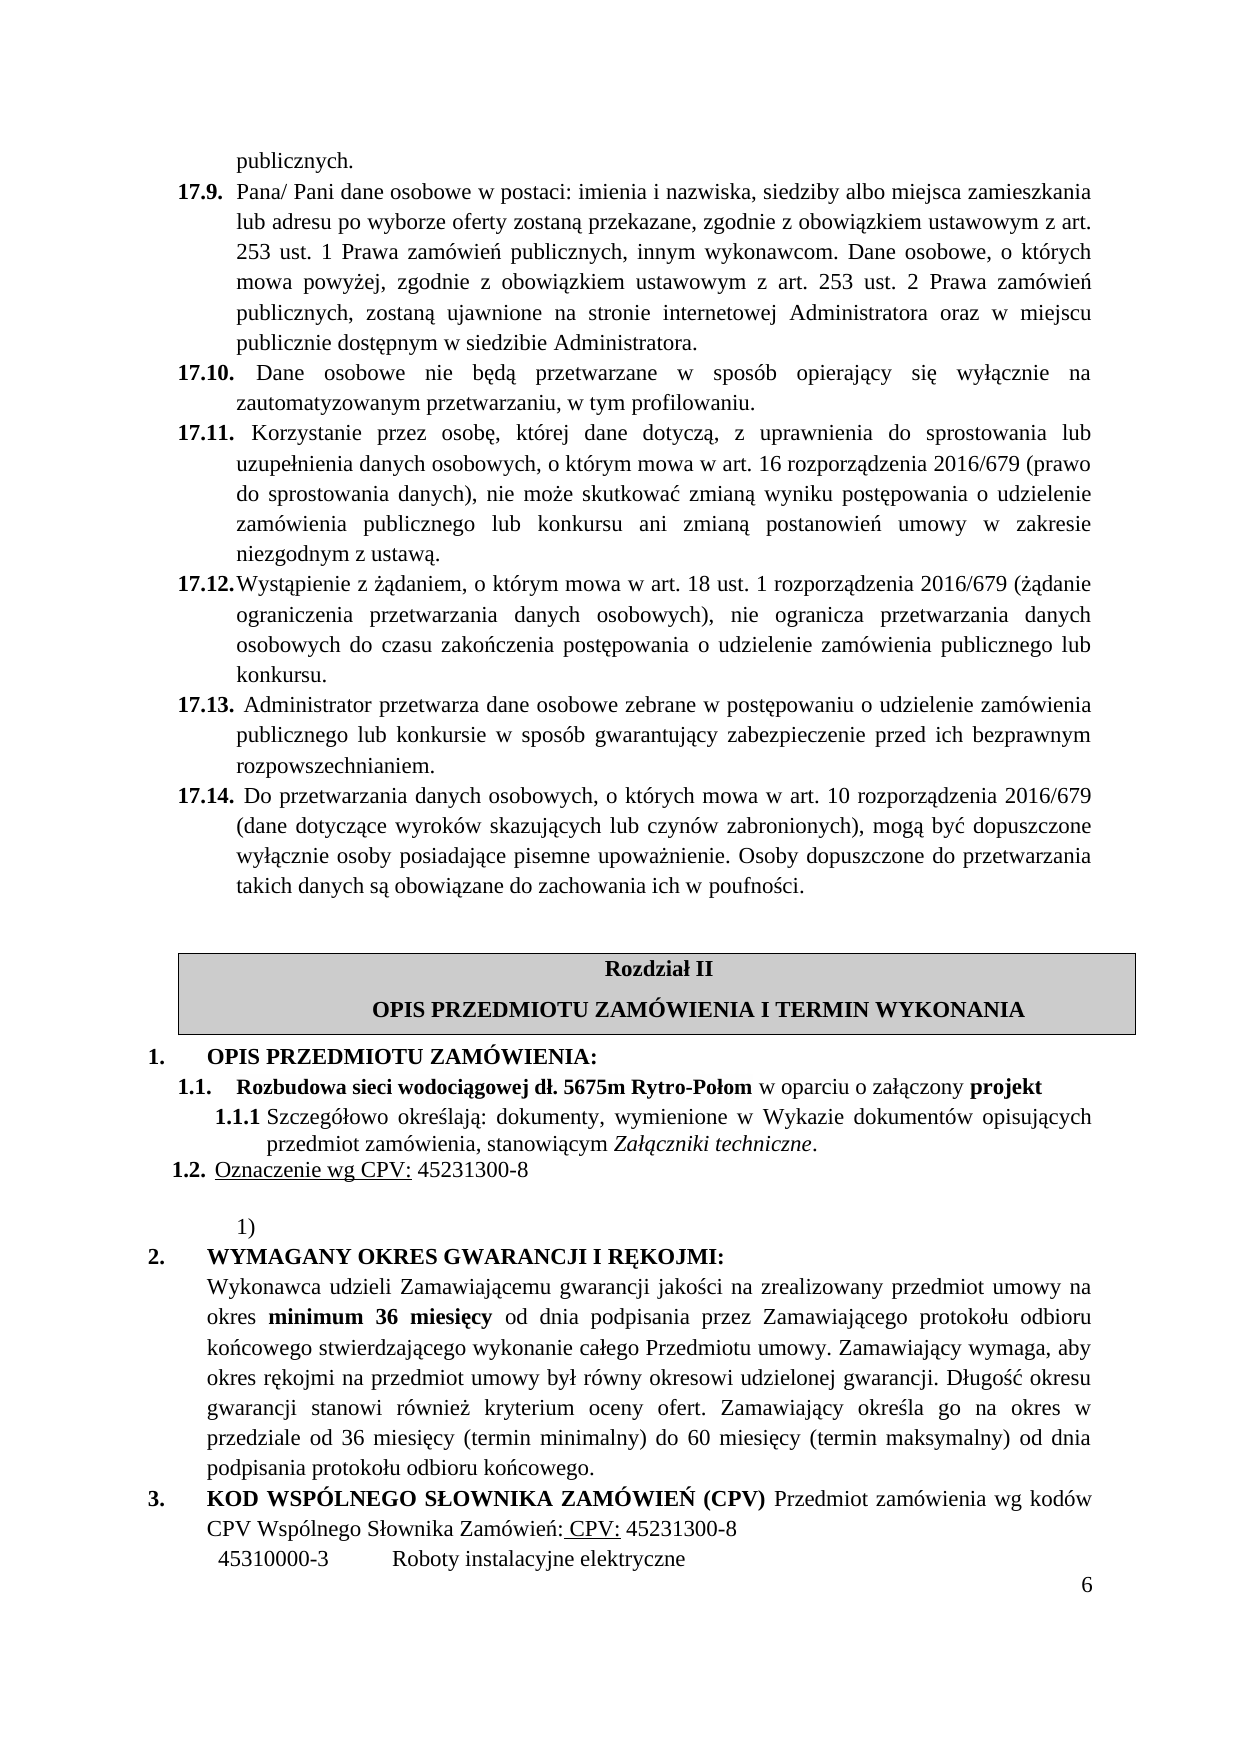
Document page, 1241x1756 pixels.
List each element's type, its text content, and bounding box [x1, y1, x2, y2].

list Do przetwarzania danych osobowych, o których mowa w art. 10 rozporządzenia 2016/679 (dane dotyczące wyroków skazujących lub czynów zabronionych), mogą być dopuszczone wyłącznie osoby posiadające pisemne upoważnienie. Osoby dopuszczone do przetwarzania takich danych są obowiązane do zachowania ich w poufności. [177, 782, 1093, 899]
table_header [359, 1545, 891, 1571]
list Administrator przetwarza dane osobowe zebrane w postępowaniu o udzielenie zamówienia publicznego lub konkursie w sposób gwarantujący zabezpieczenie przed ich bezprawnym rozpowszechnianiem. [177, 691, 1093, 778]
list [177, 148, 1093, 174]
list KOD WSPÓLNEGO SŁOWNIKA ZAMÓWIEŃ (CPV) Przedmiot zamówienia wg kodów CPV Wspólnego Słownika Zamówień: CPV: 45231300-8 [148, 1484, 1093, 1541]
table_header 45310000-3 [213, 1545, 359, 1571]
list Korzystanie przez osobę, której dane dotyczą, z uprawnienia do sprostowania lub uzupełnienia danych osobowych, o którym mowa w art. 16 rozporządzenia 2016/679 (prawo do sprostowania danych), nie może skutkować zmianą wyniku postępowania o udzielenie zamówienia publicznego lub konkursu ani zmianą postanowień umowy w zakresie niezgodnym z ustawą. [177, 419, 1093, 567]
list Oznaczenie wg CPV: 45231300-8 [172, 1156, 1093, 1182]
list Szczegółowo określają: dokumenty, wymienione w Wykazie dokumentów opisujących przedmiot zamówienia, stanowiącym Załączniki techniczne. [214, 1103, 1093, 1156]
list Dane osobowe nie będą przetwarzane w sposób opierający się wyłącznie na zautomatyzowanym przetwarzaniu, w tym profilowaniu. [177, 359, 1093, 416]
list WYMAGANY OKRES GWARANCJI I RĘKOJMI: [148, 1243, 1093, 1269]
list Pana/ Pani dane osobowe w postaci: imienia i nazwiska, siedziby albo miejsca zamieszkania lub adresu po wyborze oferty zostaną przekazane, zgodnie z obowiązkiem ustawowym z art. 253 ust. 1 Prawa zamówień publicznych, innym wykonawcom. Dane osobowe, o których mowa powyżej, zgodnie z obowiązkiem ustawowym z art. 253 ust. 2 Prawa zamówień publicznych, zostaną ujawnione na stronie internetowej Administratora oraz w miejscu publicznie dostępnym w siedzibie Administratora. [177, 178, 1093, 355]
list OPIS PRZEDMIOTU ZAMÓWIENIA: [148, 933, 1093, 1069]
list Wystąpienie z żądaniem, o którym mowa w art. 18 ust. 1 rozporządzenia 2016/679 (żądanie ograniczenia przetwarzania danych osobowych), nie ogranicza przetwarzania danych osobowych do czasu zakończenia postępowania o udzielenie zamówienia publicznego lub konkursu. [177, 571, 1093, 687]
text Wykonawca udzieli Zamawiającemu gwarancji jakości na zrealizowany przedmiot umowy na okres minimum 36 miesięcy od dnia podpisania przez Zamawiającego protokołu odbioru końcowego stwierdzającego wykonanie całego Przedmiotu umowy. Zamawiający wymaga, aby okres rękojmi na przedmiot umowy był równy okresowi udzielonej gwarancji. Długość okresu gwarancji stanowi również kryterium oceny ofert. Zamawiający określa go na okres w przedziale od 36 miesięcy (termin minimalny) do 60 miesięcy (termin maksymalny) od dnia podpisania protokołu odbioru końcowego. [207, 1273, 1093, 1481]
list Rozbudowa sieci wodociągowej dł. 5675m Rytro-Połom w oparciu o załączony projekt [177, 1073, 1093, 1099]
